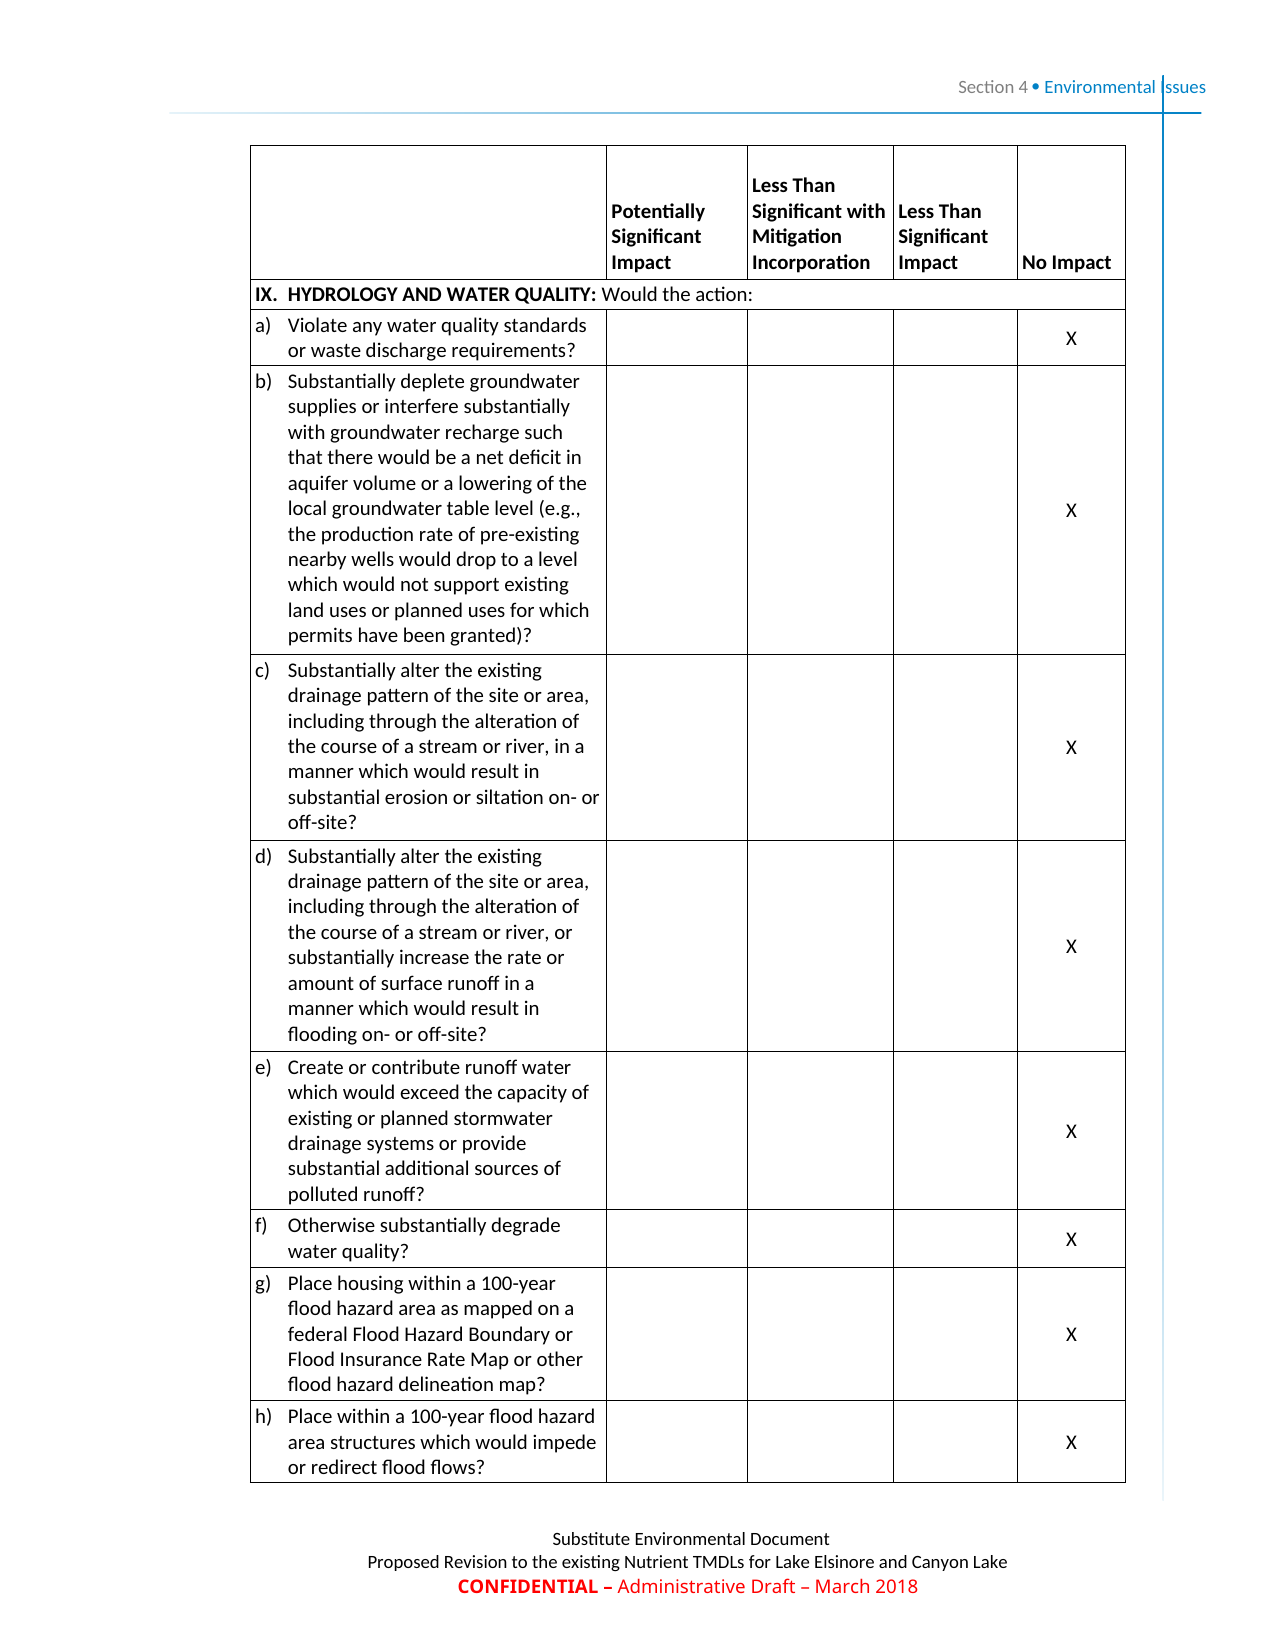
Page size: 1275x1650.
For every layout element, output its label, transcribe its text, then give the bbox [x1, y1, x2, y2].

table_cell IX. HYDROLOGY AND WATER QUALITY: Would the action: [251, 280, 1125, 309]
table_cell [894, 1210, 1017, 1267]
table_cell X [1018, 1052, 1125, 1209]
table_cell [748, 1401, 893, 1482]
table_cell X [1018, 1210, 1125, 1267]
table_header Potentially Significant Impact [607, 146, 747, 278]
table_cell [607, 841, 747, 1051]
table_header [251, 146, 606, 278]
table_header Less Than Significant with Mitigation Incorporation [748, 146, 893, 278]
table_cell [894, 366, 1017, 654]
table_cell [607, 1052, 747, 1209]
table_cell X [1018, 1268, 1125, 1400]
table_cell X [1018, 366, 1125, 654]
table_cell [748, 1268, 893, 1400]
table_cell [748, 841, 893, 1051]
table_cell [894, 1052, 1017, 1209]
table_cell [748, 1210, 893, 1267]
table_cell [894, 1401, 1017, 1482]
table_cell X [1018, 841, 1125, 1051]
table_cell d) Substantially alter the existing drainage pattern of the site or area, including through the alteration of the course of a stream or river, or substantially increase the rate or amount of surface runoff in a manner which would result in flooding on- or off-site? [251, 841, 606, 1051]
table_cell [748, 310, 893, 365]
table_cell b) Substantially deplete groundwater supplies or interfere substantially with groundwater recharge such that there would be a net deficit in aquifer volume or a lowering of the local groundwater table level (e.g., the production rate of pre-existing nearby wells would drop to a level which would not support existing land uses or planned uses for which permits have been granted)? [251, 366, 606, 654]
table_cell [894, 310, 1017, 365]
table_cell [894, 841, 1017, 1051]
table_header Less Than Significant Impact [894, 146, 1017, 278]
table_cell [607, 1401, 747, 1482]
table_cell e) Create or contribute runoff water which would exceed the capacity of existing or planned stormwater drainage systems or provide substantial additional sources of polluted runoff? [251, 1052, 606, 1209]
table_cell f) Otherwise substantially degrade water quality? [251, 1210, 606, 1267]
table_cell c) Substantially alter the existing drainage pattern of the site or area, including through the alteration of the course of a stream or river, in a manner which would result in substantial erosion or siltation on- or off-site? [251, 655, 606, 840]
table_cell [607, 655, 747, 840]
table_cell [607, 366, 747, 654]
table_cell [894, 1268, 1017, 1400]
table_cell g) Place housing within a 100-year flood hazard area as mapped on a federal Flood Hazard Boundary or Flood Insurance Rate Map or other flood hazard delineation map? [251, 1268, 606, 1400]
table_cell [607, 1210, 747, 1267]
table_cell a) Violate any water quality standards or waste discharge requirements? [251, 310, 606, 365]
table_cell [748, 1052, 893, 1209]
table_header No Impact [1018, 146, 1125, 278]
table_cell [894, 655, 1017, 840]
table_cell [607, 1268, 747, 1400]
table_cell h) Place within a 100-year flood hazard area structures which would impede or redirect flood flows? [251, 1401, 606, 1482]
table_cell [748, 655, 893, 840]
table_cell X [1018, 1401, 1125, 1482]
table_cell [607, 310, 747, 365]
table_cell X [1018, 310, 1125, 365]
table_cell [748, 366, 893, 654]
table_cell X [1018, 655, 1125, 840]
